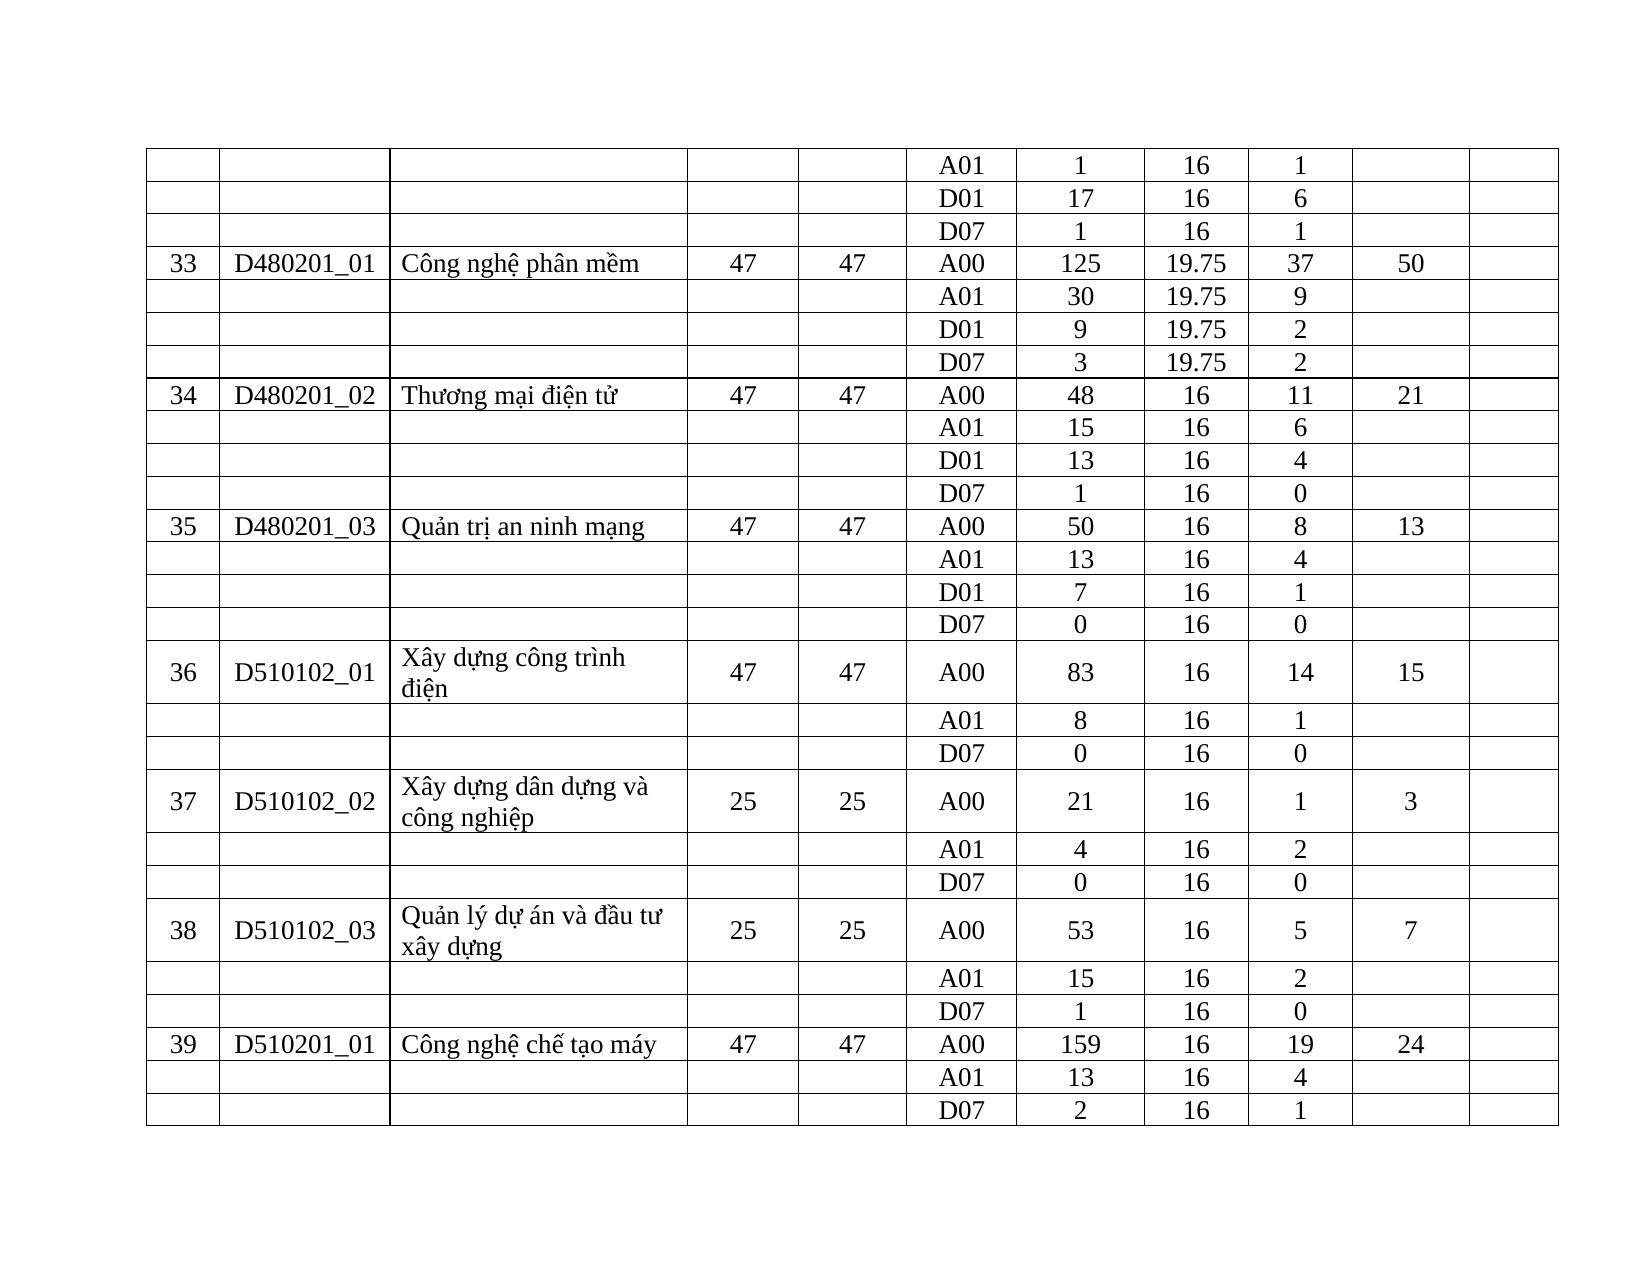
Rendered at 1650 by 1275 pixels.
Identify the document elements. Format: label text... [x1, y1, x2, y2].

table_cell [799, 704, 906, 736]
table_cell [799, 1061, 906, 1092]
table_cell [147, 995, 219, 1027]
table_cell [1353, 477, 1469, 509]
table_cell D07 [907, 1094, 1016, 1125]
table_cell [1353, 995, 1469, 1027]
table_cell Quản lý dự án và đầu tư xây dựng [391, 899, 687, 961]
table_cell 0 [1249, 477, 1352, 509]
table_cell [220, 1094, 389, 1125]
table_cell 2 [1249, 346, 1352, 377]
table_cell [1353, 704, 1469, 736]
table_cell [799, 833, 906, 865]
table_cell 15 [1017, 411, 1144, 443]
table_cell [799, 995, 906, 1027]
table_cell 11 [1249, 379, 1352, 410]
table_cell [688, 962, 798, 994]
table_cell [688, 704, 798, 736]
table_cell [391, 411, 687, 443]
table_cell [147, 575, 219, 607]
table_cell 16 [1145, 899, 1248, 961]
table_cell [220, 962, 389, 994]
table_cell 15 [1353, 641, 1469, 703]
table_cell 50 [1017, 510, 1144, 541]
table_cell [220, 608, 389, 640]
table_cell [220, 737, 389, 769]
table_cell 1 [1017, 477, 1144, 509]
table_cell 53 [1017, 899, 1144, 961]
table_cell [1470, 313, 1558, 344]
table_cell 4 [1249, 1061, 1352, 1092]
table_cell 125 [1017, 247, 1144, 279]
table_cell 25 [799, 770, 906, 832]
table_cell 47 [799, 641, 906, 703]
table_cell 25 [688, 770, 798, 832]
table_cell Thương mại điện tử [391, 379, 687, 410]
table_cell [1353, 346, 1469, 377]
table_cell 16 [1145, 737, 1248, 769]
table_cell 16 [1145, 1028, 1248, 1059]
table_cell A01 [907, 149, 1016, 181]
table_cell A00 [907, 899, 1016, 961]
table_cell 1 [1017, 214, 1144, 246]
table_cell [391, 444, 687, 476]
table_cell [391, 608, 687, 640]
table_cell [220, 149, 389, 181]
table_cell [688, 444, 798, 476]
table_cell 4 [1017, 833, 1144, 865]
table_cell [220, 542, 389, 574]
table_cell [799, 1094, 906, 1125]
table_cell 21 [1353, 379, 1469, 410]
table_cell [799, 444, 906, 476]
table_cell 47 [799, 247, 906, 279]
table_cell 47 [688, 510, 798, 541]
table_cell [688, 542, 798, 574]
table_cell [220, 346, 389, 377]
table_cell [1470, 1028, 1558, 1059]
table_cell 25 [799, 899, 906, 961]
table_cell 16 [1145, 770, 1248, 832]
table_cell 4 [1249, 444, 1352, 476]
table_cell 13 [1353, 510, 1469, 541]
table_cell [220, 477, 389, 509]
table_cell 16 [1145, 542, 1248, 574]
table_cell 9 [1249, 280, 1352, 312]
table_cell [220, 995, 389, 1027]
table_cell 15 [1017, 962, 1144, 994]
table_cell [1470, 737, 1558, 769]
table_cell [147, 608, 219, 640]
table_cell [1470, 182, 1558, 213]
table_cell [1470, 346, 1558, 377]
table_cell [688, 313, 798, 344]
table_cell 1 [1249, 704, 1352, 736]
table_cell [799, 313, 906, 344]
table_cell A01 [907, 1061, 1016, 1092]
table_cell [147, 444, 219, 476]
table_cell 6 [1249, 182, 1352, 213]
table_cell [391, 182, 687, 213]
table_cell [688, 995, 798, 1027]
table_cell 0 [1017, 737, 1144, 769]
table_cell [1470, 379, 1558, 410]
table_cell 16 [1145, 477, 1248, 509]
table_cell 7 [1353, 899, 1469, 961]
table_cell 13 [1017, 1061, 1144, 1092]
table_cell [391, 1094, 687, 1125]
table_cell [1353, 962, 1469, 994]
table_cell 1 [1017, 995, 1144, 1027]
table_cell 1 [1249, 575, 1352, 607]
table_cell 16 [1145, 1061, 1248, 1092]
table_cell [1353, 313, 1469, 344]
table_cell 7 [1017, 575, 1144, 607]
table_cell 14 [1249, 641, 1352, 703]
table_cell [799, 214, 906, 246]
table_cell [688, 1061, 798, 1092]
table_cell 37 [147, 770, 219, 832]
table_cell [799, 182, 906, 213]
table_cell [391, 704, 687, 736]
table_cell D07 [907, 477, 1016, 509]
table_cell 47 [799, 1028, 906, 1059]
table_cell 5 [1249, 899, 1352, 961]
table_cell [391, 280, 687, 312]
table_cell 8 [1017, 704, 1144, 736]
table_cell D07 [907, 995, 1016, 1027]
table_cell [391, 737, 687, 769]
table_cell 0 [1017, 866, 1144, 898]
table_cell A00 [907, 510, 1016, 541]
table_cell [1353, 1094, 1469, 1125]
table_cell [688, 214, 798, 246]
table_cell [1470, 510, 1558, 541]
table_cell [220, 575, 389, 607]
table_cell [1353, 833, 1469, 865]
table_cell [1353, 280, 1469, 312]
table_cell [147, 346, 219, 377]
table_cell [799, 411, 906, 443]
table_cell 16 [1145, 444, 1248, 476]
table_cell 47 [688, 247, 798, 279]
table_cell [1353, 411, 1469, 443]
table_cell [391, 149, 687, 181]
table_cell [799, 149, 906, 181]
table_cell 35 [147, 510, 219, 541]
table_cell [688, 182, 798, 213]
table_cell [799, 346, 906, 377]
table_cell [1353, 542, 1469, 574]
table_cell [1470, 1061, 1558, 1092]
table_cell 16 [1145, 149, 1248, 181]
table_cell D510201_01 [220, 1028, 389, 1059]
table_cell 16 [1145, 510, 1248, 541]
table_cell D07 [907, 214, 1016, 246]
table_cell D07 [907, 608, 1016, 640]
table_cell 50 [1353, 247, 1469, 279]
table_cell 159 [1017, 1028, 1144, 1059]
table_cell [1353, 575, 1469, 607]
table_cell 21 [1017, 770, 1144, 832]
table_cell [799, 866, 906, 898]
table_cell 2 [1249, 833, 1352, 865]
table_cell [688, 149, 798, 181]
table_cell [147, 477, 219, 509]
table_cell 36 [147, 641, 219, 703]
table_cell D510102_01 [220, 641, 389, 703]
table_cell [1470, 149, 1558, 181]
table_cell 16 [1145, 182, 1248, 213]
table_cell A00 [907, 247, 1016, 279]
table_cell 1 [1017, 149, 1144, 181]
table_cell [391, 477, 687, 509]
table_cell [147, 866, 219, 898]
table_cell 16 [1145, 641, 1248, 703]
table_cell [220, 280, 389, 312]
table_cell [220, 833, 389, 865]
table_cell [1353, 149, 1469, 181]
table_cell 47 [688, 1028, 798, 1059]
table_cell A01 [907, 411, 1016, 443]
table_cell [799, 542, 906, 574]
table_cell A00 [907, 379, 1016, 410]
table_cell [391, 866, 687, 898]
table_cell 13 [1017, 542, 1144, 574]
table_cell [147, 182, 219, 213]
table_cell 16 [1145, 379, 1248, 410]
table_cell 3 [1353, 770, 1469, 832]
table_cell D07 [907, 866, 1016, 898]
table_cell 16 [1145, 608, 1248, 640]
table_cell 2 [1017, 1094, 1144, 1125]
table_cell 9 [1017, 313, 1144, 344]
table_cell [799, 280, 906, 312]
table_cell [688, 866, 798, 898]
table_cell [799, 737, 906, 769]
table_cell [799, 477, 906, 509]
table_cell A00 [907, 641, 1016, 703]
table_cell Xây dựng công trình điện [391, 641, 687, 703]
table_cell 0 [1017, 608, 1144, 640]
table_cell [688, 411, 798, 443]
table_cell 34 [147, 379, 219, 410]
table_cell [1470, 477, 1558, 509]
table_cell [147, 149, 219, 181]
table_cell [688, 833, 798, 865]
table_cell [1470, 770, 1558, 832]
table_cell 19 [1249, 1028, 1352, 1059]
table_cell 16 [1145, 575, 1248, 607]
table_cell D07 [907, 346, 1016, 377]
table_cell [220, 704, 389, 736]
table_cell 25 [688, 899, 798, 961]
table_cell [147, 704, 219, 736]
table_cell 0 [1249, 866, 1352, 898]
table_cell [1353, 182, 1469, 213]
table_cell 39 [147, 1028, 219, 1059]
table_cell [1470, 280, 1558, 312]
table_cell 1 [1249, 149, 1352, 181]
table_cell 83 [1017, 641, 1144, 703]
table_cell [1470, 542, 1558, 574]
table_cell 13 [1017, 444, 1144, 476]
table_cell 16 [1145, 866, 1248, 898]
table_cell [147, 411, 219, 443]
table_cell [147, 1094, 219, 1125]
table_cell A01 [907, 280, 1016, 312]
table_cell D07 [907, 737, 1016, 769]
table_cell [688, 280, 798, 312]
table_cell Công nghệ phân mềm [391, 247, 687, 279]
table_cell [1470, 641, 1558, 703]
table_cell D480201_01 [220, 247, 389, 279]
table_cell A00 [907, 1028, 1016, 1059]
table_cell D01 [907, 444, 1016, 476]
table_cell A01 [907, 833, 1016, 865]
table_cell D01 [907, 313, 1016, 344]
table_cell 16 [1145, 995, 1248, 1027]
table_cell 17 [1017, 182, 1144, 213]
table_cell [1470, 444, 1558, 476]
table_cell Công nghệ chế tạo máy [391, 1028, 687, 1059]
table_cell [1470, 899, 1558, 961]
table_cell Xây dựng dân dựng và công nghiệp [391, 770, 687, 832]
table_cell 19.75 [1145, 346, 1248, 377]
table_cell [1353, 608, 1469, 640]
table_cell D480201_02 [220, 379, 389, 410]
table_cell 38 [147, 899, 219, 961]
table_cell [220, 313, 389, 344]
table_cell [688, 608, 798, 640]
table_cell 6 [1249, 411, 1352, 443]
table_cell 33 [147, 247, 219, 279]
table_cell 0 [1249, 995, 1352, 1027]
table_cell 1 [1249, 770, 1352, 832]
table_cell A01 [907, 962, 1016, 994]
table_cell [147, 962, 219, 994]
table_cell 3 [1017, 346, 1144, 377]
table_cell [391, 575, 687, 607]
table_cell A00 [907, 770, 1016, 832]
table_cell [147, 214, 219, 246]
table_cell 2 [1249, 313, 1352, 344]
table_cell 47 [688, 379, 798, 410]
table_cell 19.75 [1145, 280, 1248, 312]
table_cell [1470, 1094, 1558, 1125]
table_cell [799, 962, 906, 994]
table_cell 30 [1017, 280, 1144, 312]
table_cell [1470, 833, 1558, 865]
table_cell 19.75 [1145, 313, 1248, 344]
table_cell 0 [1249, 608, 1352, 640]
table_cell [391, 214, 687, 246]
table_cell 37 [1249, 247, 1352, 279]
table_cell [220, 182, 389, 213]
table_cell [147, 737, 219, 769]
table_cell [220, 444, 389, 476]
table_cell [1470, 575, 1558, 607]
table_cell [799, 608, 906, 640]
table_cell [1353, 737, 1469, 769]
table_cell 16 [1145, 214, 1248, 246]
table_cell [799, 575, 906, 607]
table_cell 16 [1145, 833, 1248, 865]
table_cell [391, 1061, 687, 1092]
table_cell D510102_02 [220, 770, 389, 832]
table_cell [1353, 866, 1469, 898]
table_cell 4 [1249, 542, 1352, 574]
table_cell [220, 411, 389, 443]
table_cell 16 [1145, 704, 1248, 736]
table_cell [147, 1061, 219, 1092]
table_cell 8 [1249, 510, 1352, 541]
table_cell [220, 866, 389, 898]
table_cell [688, 346, 798, 377]
table_cell 2 [1249, 962, 1352, 994]
table_cell [1353, 1061, 1469, 1092]
table_cell 24 [1353, 1028, 1469, 1059]
table_cell 16 [1145, 411, 1248, 443]
table_cell [1470, 608, 1558, 640]
table_cell [391, 313, 687, 344]
table_cell [1470, 704, 1558, 736]
table_cell D480201_03 [220, 510, 389, 541]
table_cell [147, 542, 219, 574]
table_cell [391, 962, 687, 994]
table_cell [688, 1094, 798, 1125]
table_cell [1470, 962, 1558, 994]
table_cell [1470, 411, 1558, 443]
table_cell [688, 575, 798, 607]
table_cell 1 [1249, 1094, 1352, 1125]
table_cell D510102_03 [220, 899, 389, 961]
table_cell [1470, 866, 1558, 898]
table_cell D01 [907, 182, 1016, 213]
table_cell [391, 995, 687, 1027]
table_cell [391, 833, 687, 865]
table_cell 1 [1249, 214, 1352, 246]
table_cell [391, 542, 687, 574]
table_cell D01 [907, 575, 1016, 607]
table_cell A01 [907, 542, 1016, 574]
table_cell [1470, 214, 1558, 246]
table_cell 47 [688, 641, 798, 703]
table_cell A01 [907, 704, 1016, 736]
table_cell [1353, 444, 1469, 476]
table_cell [391, 346, 687, 377]
table_cell [1353, 214, 1469, 246]
table_cell 16 [1145, 962, 1248, 994]
table_cell 47 [799, 510, 906, 541]
table_cell [688, 737, 798, 769]
table_cell [147, 833, 219, 865]
table_cell 0 [1249, 737, 1352, 769]
table_cell [688, 477, 798, 509]
table_cell [147, 313, 219, 344]
table_cell 19.75 [1145, 247, 1248, 279]
table_cell [220, 1061, 389, 1092]
table_cell Quản trị an ninh mạng [391, 510, 687, 541]
table_cell 48 [1017, 379, 1144, 410]
table_cell [220, 214, 389, 246]
table_cell 47 [799, 379, 906, 410]
table_cell 16 [1145, 1094, 1248, 1125]
table_cell [1470, 247, 1558, 279]
table_cell [147, 280, 219, 312]
table_cell [1470, 995, 1558, 1027]
